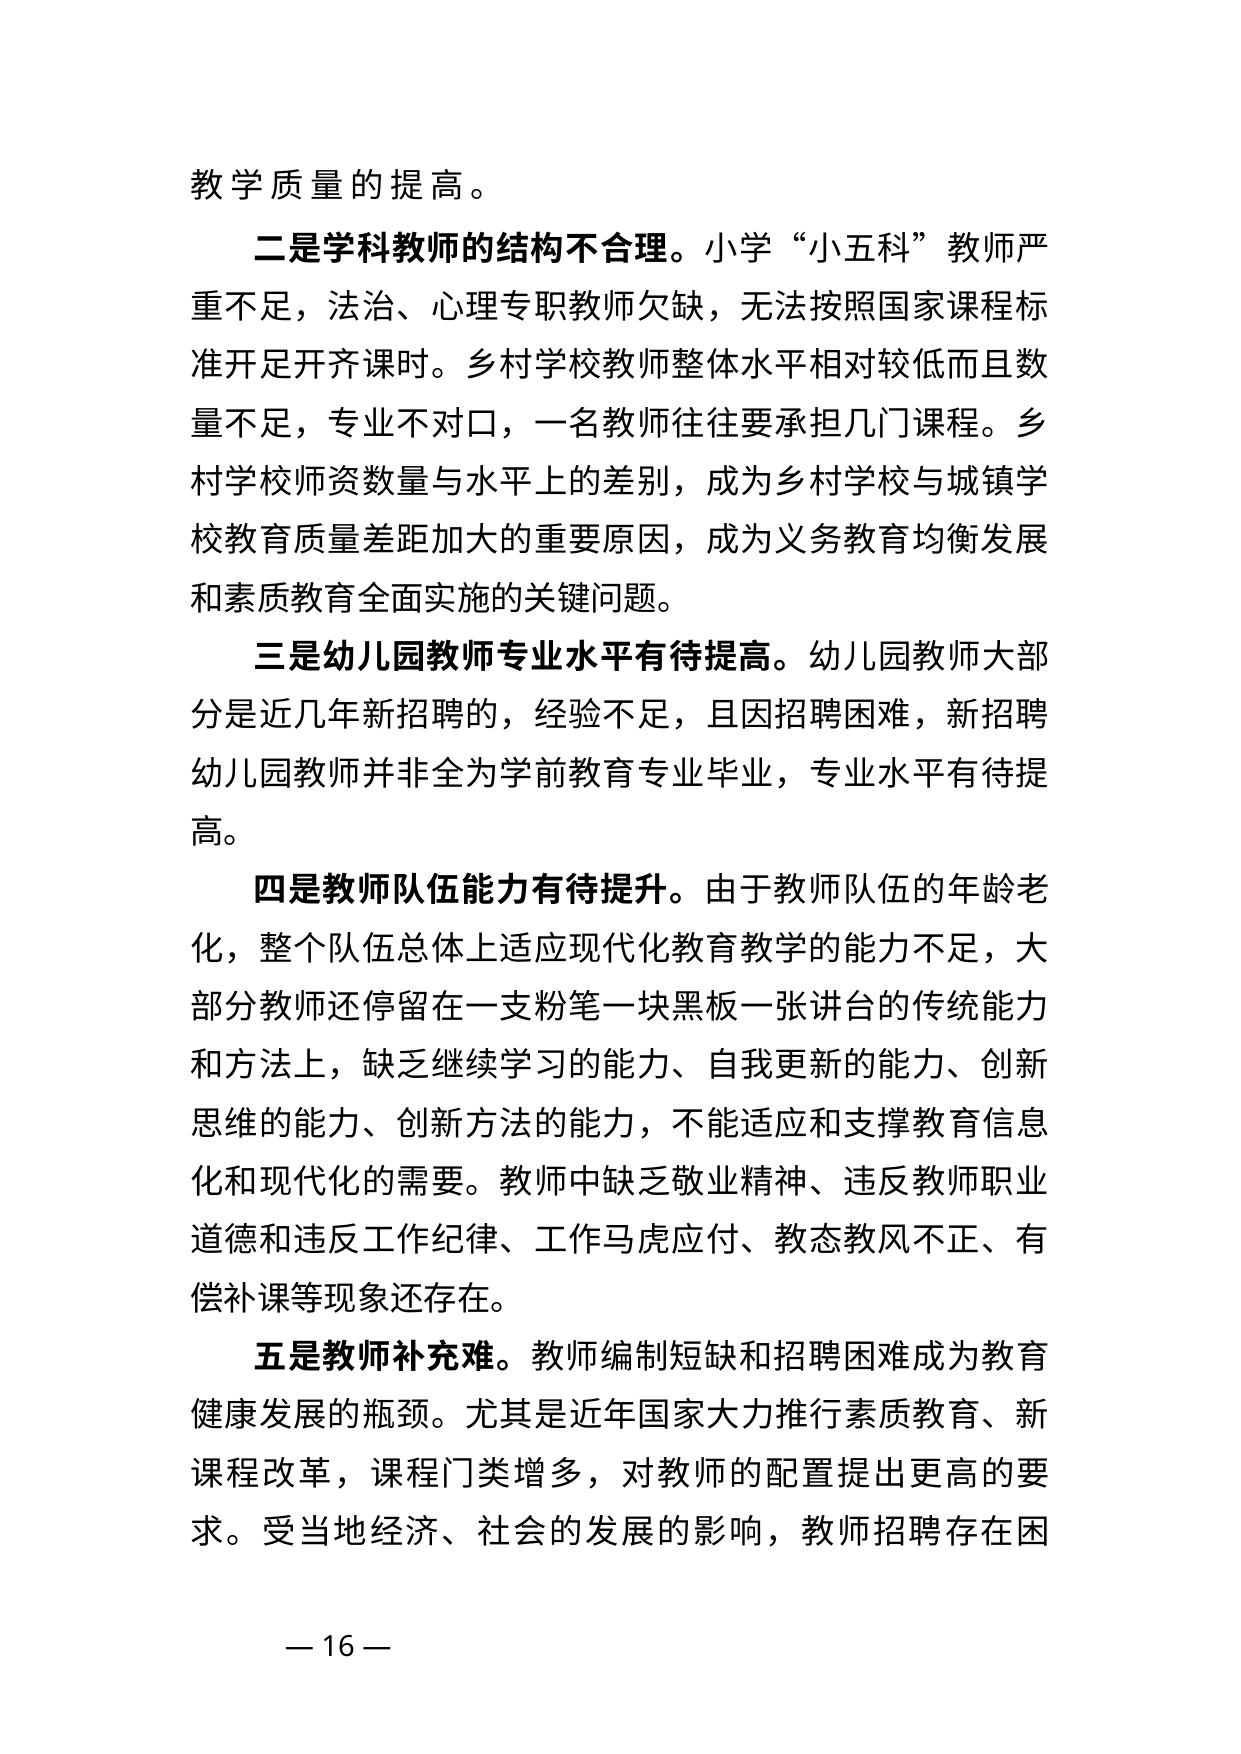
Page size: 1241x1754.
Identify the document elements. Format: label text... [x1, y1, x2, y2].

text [190, 153, 1050, 213]
text 三是幼儿园教师专业水平有待提高。幼儿园教师大部分是近几年新招聘的，经验不足，且因招聘困难，新招聘幼儿园教师并非全为学前教育专业毕业，专业水平有待提高。 [190, 622, 1050, 855]
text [190, 1495, 1050, 1555]
text 二是学科教师的结构不合理。小学“小五科”教师严重不足，法治、心理专职教师欠缺，无法按照国家课程标准开足开齐课时。乡村学校教师整体水平相对较低而且数量不足，专业不对口，一名教师往往要承担几门课程。乡村学校师资数量与水平上的差别，成为乡村学校与城镇学校教育质量差距加大的重要原因，成为义务教育均衡发展和素质教育全面实施的关键问题。 [190, 213, 1050, 622]
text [190, 1322, 1050, 1447]
text 四是教师队伍能力有待提升。由于教师队伍的年龄老化，整个队伍总体上适应现代化教育教学的能力不足，大部分教师还停留在一支粉笔一块黑板一张讲台的传统能力和方法上，缺乏继续学习的能力、自我更新的能力、创新思维的能力、创新方法的能力，不能适应和支撑教育信息化和现代化的需要。教师中缺乏敬业精神、违反教师职业道德和违反工作纪律、工作马虎应付、教态教风不正、有偿补课等现象还存在。 [190, 855, 1050, 1322]
